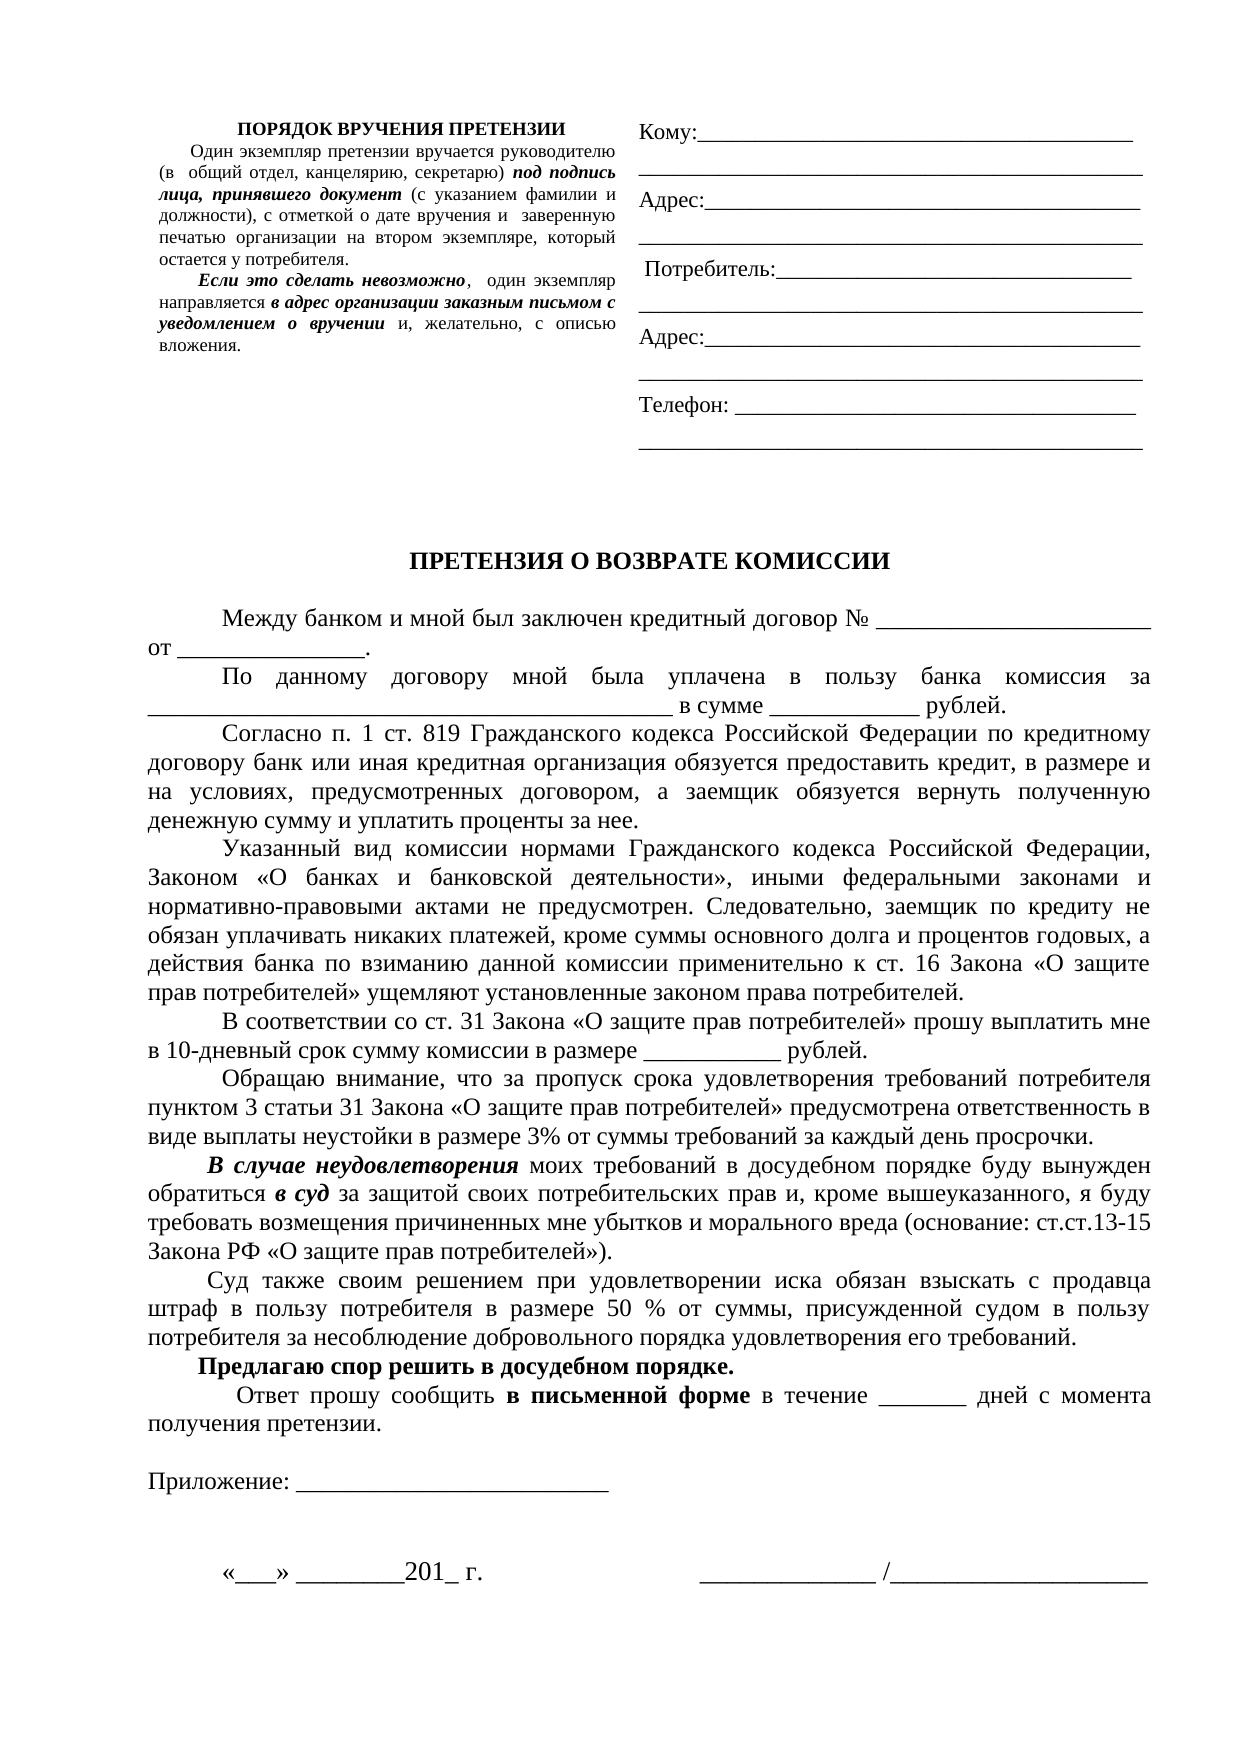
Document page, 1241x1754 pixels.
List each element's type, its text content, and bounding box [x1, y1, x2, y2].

table_header ПОРЯДОК ВРУЧЕНИЯ ПРЕТЕНЗИИ Один экземпляр претензии вручается руководителю (в общий отдел, канцелярию, секретарю) под подпись лица, принявшего документ (с указанием фамилии и должности), с отметкой о дате вручения и заверенную печатью организации на втором экземпляре, который остается у потребителя. Если это сделать невозможно, один экземпляр направляется в адрес организации заказным письмом с уведомлением о вручении и, желательно, с описью вложения. [148, 118, 627, 460]
text Между банком и мной был заключен кредитный договор № ______________________ от _______________. [148, 603, 1152, 661]
text Ответ прошу сообщить в письменной форме в течение _______ дней с момента получения претензии. [148, 1380, 1152, 1437]
table_header Кому:______________________________________ ____________________________________________ Адрес:______________________________________ ____________________________________________ Потребитель:_______________________________ ____________________________________________ Адрес:______________________________________ ____________________________________________ Телефон: ___________________________________ ____________________________________________ [627, 118, 1163, 460]
text Обращаю внимание, что за пропуск срока удовлетворения требований потребителя пунктом 3 статьи 31 Закона «О защите прав потребителей» предусмотрена ответственность в виде выплаты неустойки в размере 3% от суммы требований за каждый день просрочки. [148, 1063, 1152, 1150]
text В случае неудовлетворения моих требований в досудебном порядке буду вынужден обратиться в суд за защитой своих потребительских прав и, кроме вышеуказанного, я буду требовать возмещения причиненных мне убытков и морального вреда (основание: ст.ст.13-15 Закона РФ «О защите прав потребителей»). [148, 1150, 1152, 1265]
text Указанный вид комиссии нормами Гражданского кодекса Российской Федерации, Законом «О банках и банковской деятельности», иными федеральными законами и нормативно-правовыми актами не предусмотрен. Следовательно, заемщик по кредиту не обязан уплачивать никаких платежей, кроме суммы основного долга и процентов годовых, а действия банка по взиманию данной комиссии применительно к ст. 16 Закона «О защите прав потребителей» ущемляют установленные законом права потребителей. [148, 833, 1152, 1006]
text Согласно п. 1 ст. 819 Гражданского кодекса Российской Федерации по кредитному договору банк или иная кредитная организация обязуется предоставить кредит, в размере и на условиях, предусмотренных договором, а заемщик обязуется вернуть полученную денежную сумму и уплатить проценты за нее. [148, 718, 1152, 833]
text Суд также своим решением при удовлетворении иска обязан взыскать с продавца штраф в пользу потребителя в размере 50 % от суммы, присужденной судом в пользу потребителя за несоблюдение добровольного порядка удовлетворения его требований. [148, 1265, 1152, 1351]
text Предлагаю спор решить в досудебном порядке. [148, 1351, 1152, 1380]
text По данному договору мной была уплачена в пользу банка комиссия за __________________________________________ в сумме ____________ рублей. [148, 661, 1152, 718]
text Приложение: _________________________ [148, 1466, 1152, 1495]
text ПРЕТЕНЗИЯ О ВОЗВРАТЕ КОМИССИИ [148, 546, 1152, 575]
text В соответствии со ст. 31 Закона «О защите прав потребителей» прошу выплатить мне в 10-дневный срок сумму комиссии в размере ___________ рублей. [148, 1006, 1152, 1063]
text «___» ________201_ г. _____________ /___________________ [148, 1555, 1152, 1586]
